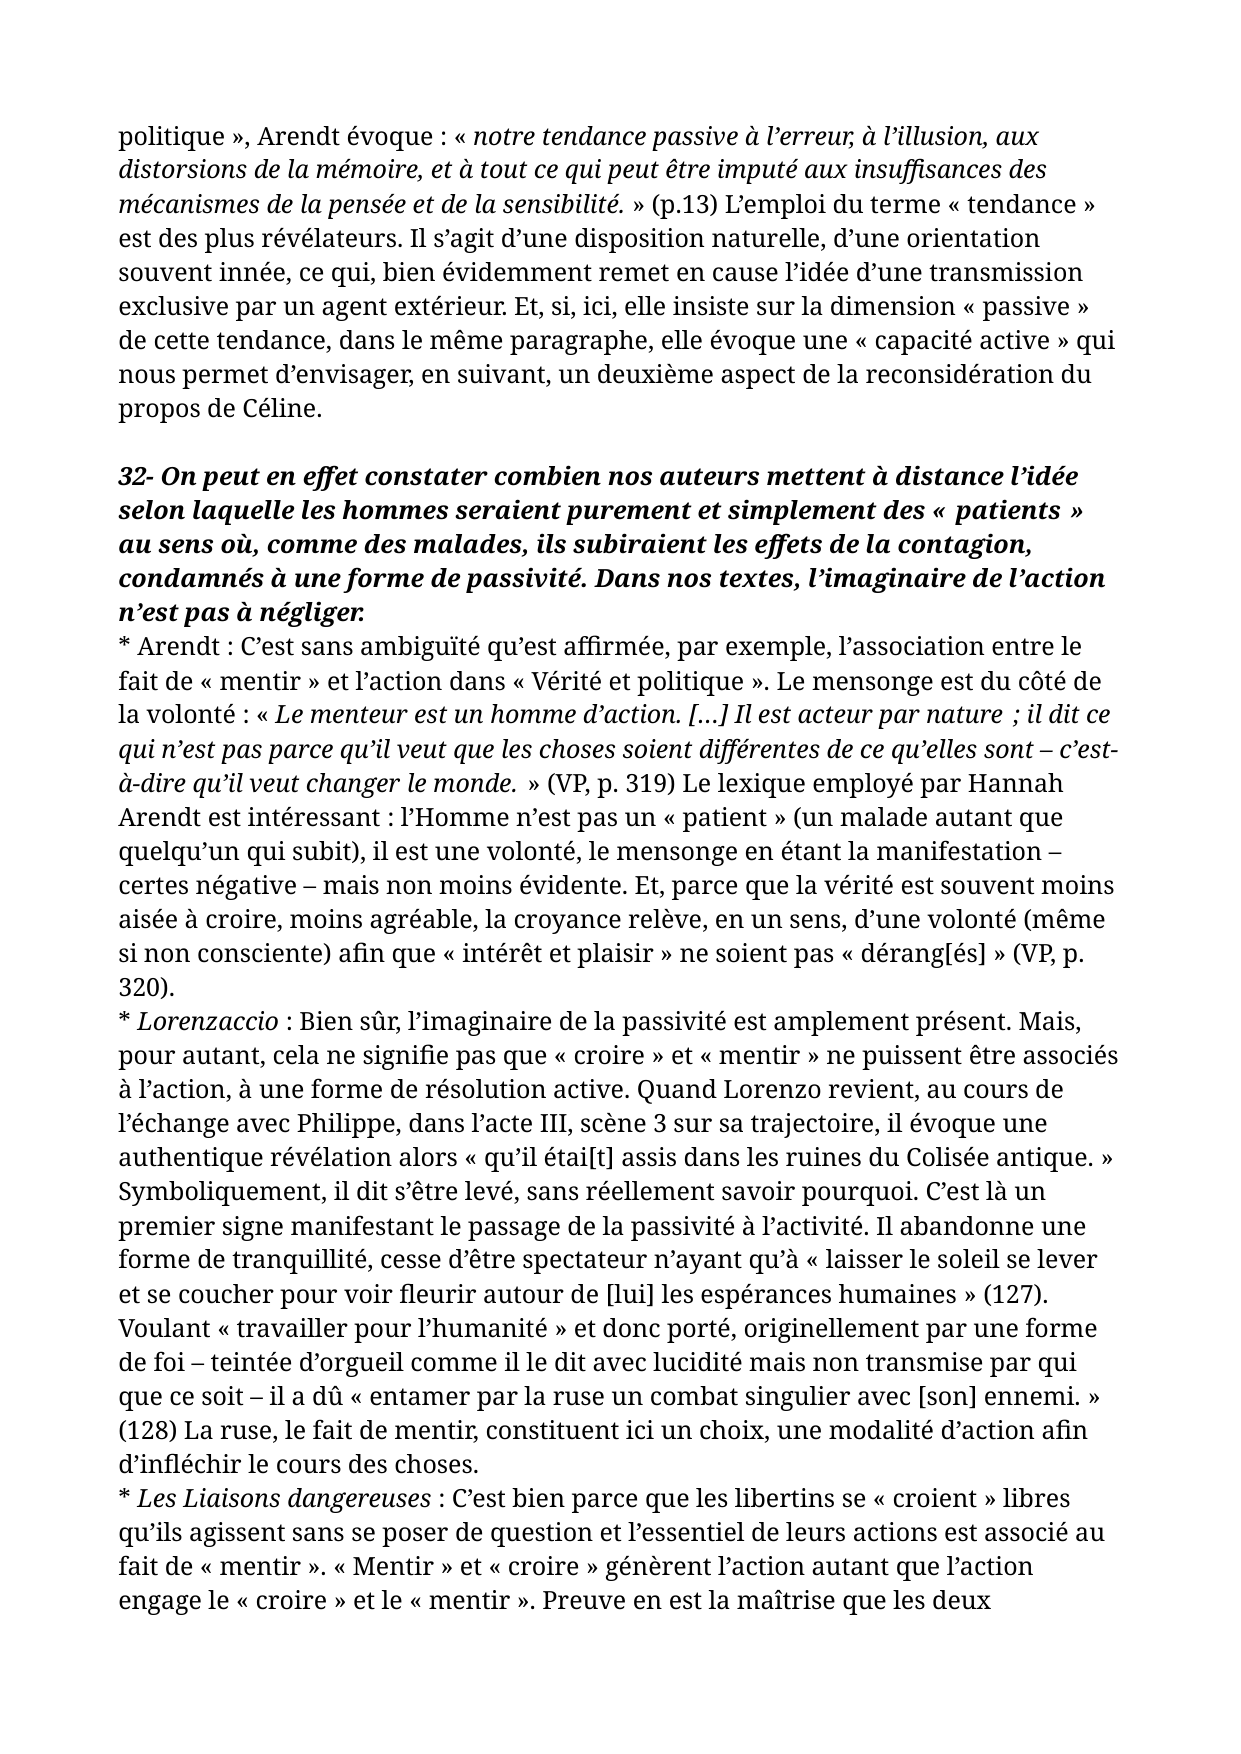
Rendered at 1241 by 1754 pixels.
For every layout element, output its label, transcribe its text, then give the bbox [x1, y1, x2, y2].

text * Lorenzaccio : Bien sûr, l’imaginaire de la passivité est amplement présent. Mais, pour autant, cela ne signifie pas que « croire » et « mentir » ne puissent être associés à l’action, à une forme de résolution active. Quand Lorenzo revient, au cours de l’échange avec Philippe, dans l’acte III, scène 3 sur sa trajectoire, il évoque une authentique révélation alors « qu’il étai[t] assis dans les ruines du Colisée antique. » Symboliquement, il dit s’être levé, sans réellement savoir pourquoi. C’est là un premier signe manifestant le passage de la passivité à l’activité. Il abandonne une forme de tranquillité, cesse d’être spectateur n’ayant qu’à « laisser le soleil se lever et se coucher pour voir fleurir autour de [lui] les espérances humaines » (127). Voulant « travailler pour l’humanité » et donc porté, originellement par une forme de foi – teintée d’orgueil comme il le dit avec lucidité mais non transmise par qui que ce soit – il a dû « entamer par la ruse un combat singulier avec [son] ennemi. » (128) La ruse, le fait de mentir, constituent ici un choix, une modalité d’action afin d’infléchir le cours des choses. [118, 1004, 1122, 1481]
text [118, 1481, 1122, 1617]
text 32- On peut en effet constater combien nos auteurs mettent à distance l’idée selon laquelle les hommes seraient purement et simplement des « patients » au sens où, comme des malades, ils subiraient les effets de la contagion, condamnés à une forme de passivité. Dans nos textes, l’imaginaire de l’action n’est pas à négliger. [118, 459, 1122, 629]
text * Arendt : C’est sans ambiguïté qu’est affirmée, par exemple, l’association entre le fait de « mentir » et l’action dans « Vérité et politique ». Le mensonge est du côté de la volonté : « Le menteur est un homme d’action. […] Il est acteur par nature ; il dit ce qui n’est pas parce qu’il veut que les choses soient différentes de ce qu’elles sont – c’est-à-dire qu’il veut changer le monde. » (VP, p. 319) Le lexique employé par Hannah Arendt est intéressant : l’Homme n’est pas un « patient » (un malade autant que quelqu’un qui subit), il est une volonté, le mensonge en étant la manifestation – certes négative – mais non moins évidente. Et, parce que la vérité est souvent moins aisée à croire, moins agréable, la croyance relève, en un sens, d’une volonté (même si non consciente) afin que « intérêt et plaisir » ne soient pas « dérang[és] » (VP, p. 320). [118, 629, 1122, 1004]
